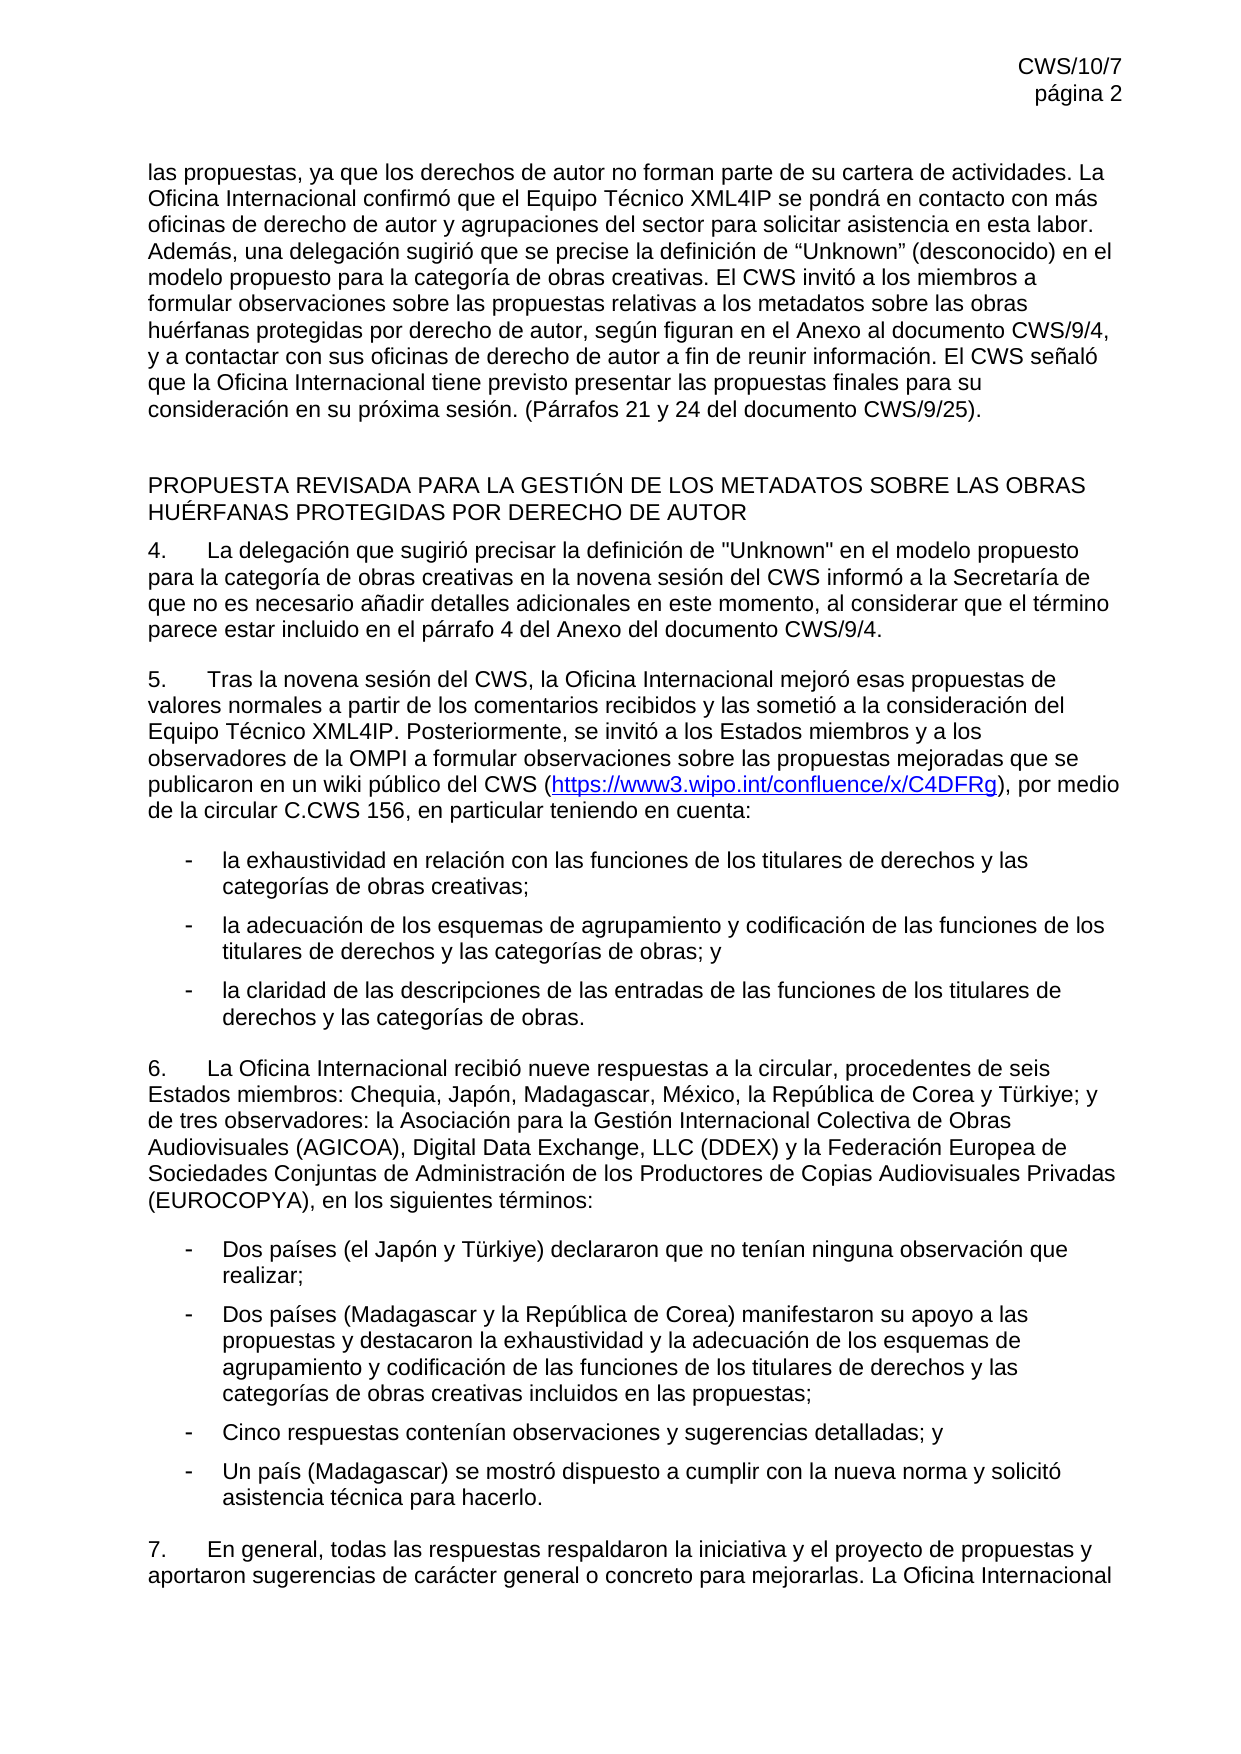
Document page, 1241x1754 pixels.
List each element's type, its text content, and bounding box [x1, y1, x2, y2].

list Dos países (el Japón y Türkiye) declararon que no tenían ninguna observación que realizar; [185, 1236, 1122, 1288]
list Cinco respuestas contenían observaciones y sugerencias detalladas; y [185, 1419, 1122, 1445]
list la exhaustividad en relación con las funciones de los titulares de derechos y las categorías de obras creativas; [185, 847, 1122, 899]
text La Oficina Internacional recibió nueve respuestas a la circular, procedentes de seis Estados miembros: Chequia, Japón, Madagascar, México, la República de Corea y Türkiye; y de tres observadores: la Asociación para la Gestión Internacional Colectiva de Obras Audiovisuales (AGICOA), Digital Data Exchange, LLC (DDEX) y la Federación Europea de Sociedades Conjuntas de Administración de los Productores de Copias Audiovisuales Privadas (EUROCOPYA), en los siguientes términos: [148, 1055, 1122, 1213]
text Tras la novena sesión del CWS, la Oficina Internacional mejoró esas propuestas de valores normales a partir de los comentarios recibidos y las sometió a la consideración del Equipo Técnico XML4IP. Posteriormente, se invitó a los Estados miembros y a los observadores de la OMPI a formular observaciones sobre las propuestas mejoradas que se publicaron en un wiki público del CWS (https://www3.wipo.int/confluence/x/C4DFRg), por medio de la circular C.CWS 156, en particular teniendo en cuenta: [148, 666, 1122, 824]
subtitle PROPUESTA REVISADA PARA LA GESTIÓN DE LOS METADATOS SOBRE LAS OBRAS HUÉRFANAS PROTEGIDAS POR DERECHO DE AUTOR [148, 472, 1122, 525]
list la claridad de las descripciones de las entradas de las funciones de los titulares de derechos y las categorías de obras. [185, 977, 1122, 1030]
text La delegación que sugirió precisar la definición de "Unknown" en el modelo propuesto para la categoría de obras creativas en la novena sesión del CWS informó a la Secretaría de que no es necesario añadir detalles adicionales en este momento, al considerar que el término parece estar incluido en el párrafo 4 del Anexo del documento CWS/9/4. [148, 537, 1122, 643]
list la adecuación de los esquemas de agrupamiento y codificación de las funciones de los titulares de derechos y las categorías de obras; y [185, 912, 1122, 964]
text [148, 1536, 1122, 1588]
list Dos países (Madagascar y la República de Corea) manifestaron su apoyo a las propuestas y destacaron la exhaustividad y la adecuación de los esquemas de agrupamiento y codificación de las funciones de los titulares de derechos y las categorías de obras creativas incluidos en las propuestas; [185, 1301, 1122, 1406]
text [148, 158, 1122, 422]
list Un país (Madagascar) se mostró dispuesto a cumplir con la nueva norma y solicitó asistencia técnica para hacerlo. [185, 1458, 1122, 1511]
